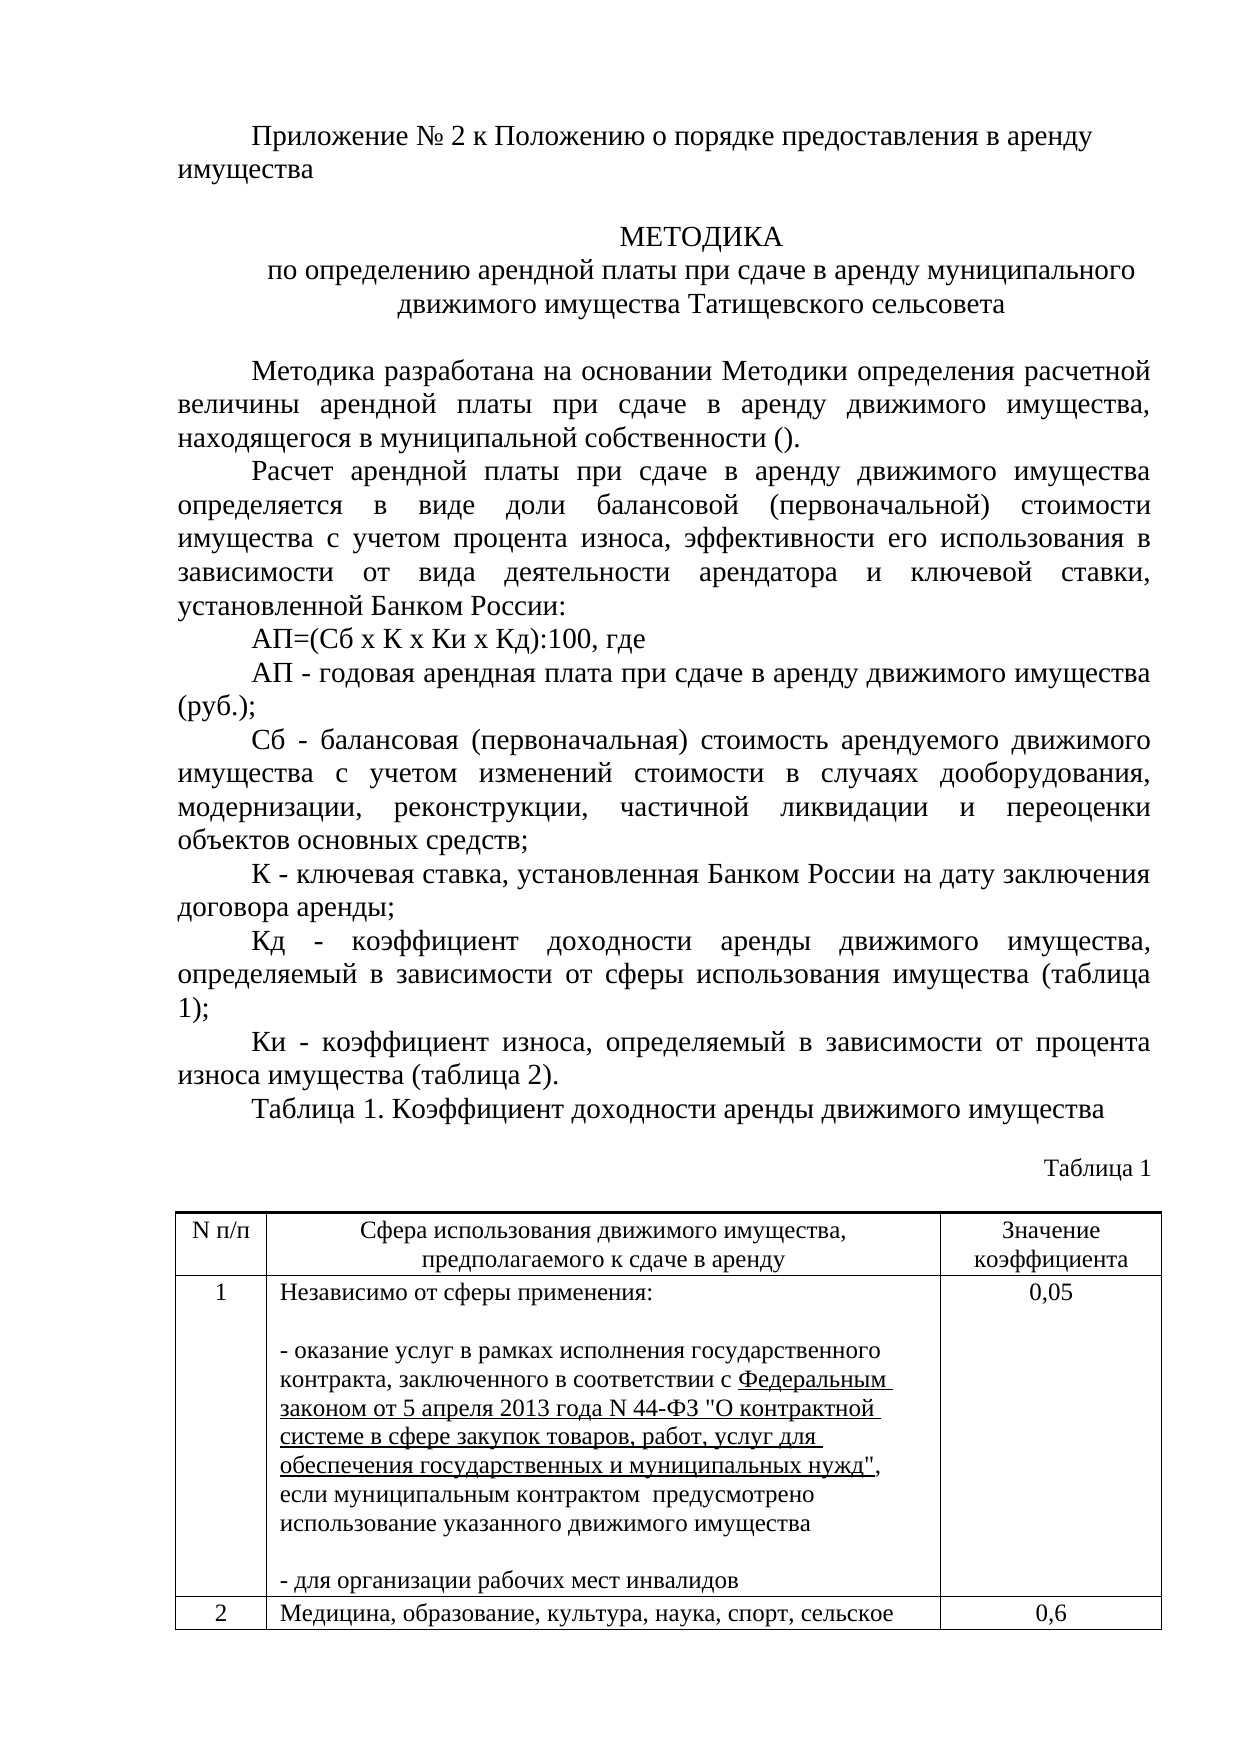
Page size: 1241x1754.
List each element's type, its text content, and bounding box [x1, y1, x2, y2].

table_cell 0,05 [941, 1276, 1161, 1596]
text Кд - коэффициент доходности аренды движимого имущества, определяемый в зависимости от сферы использования имущества (таблица 1); [177, 923, 1152, 1024]
text АП=(Сб х К х Ки х Кд):100, где [177, 621, 1152, 655]
text Приложение № 2 к Положению о порядке предоставления в аренду имущества [177, 118, 1152, 185]
text К - ключевая ставка, установленная Банком России на дату заключения договора аренды; [177, 856, 1152, 923]
table_cell Независимо от сферы применения: - оказание услуг в рамках исполнения государственного контракта, заключенного в соответствии с Федеральным законом от 5 апреля 2013 года N 44-ФЗ "О контрактной системе в сфере закупок товаров, работ, услуг для обеспечения государственных и муниципальных нужд", если муниципальным контрактом предусмотрено использование указанного движимого имущества - для организации рабочих мест инвалидов [267, 1276, 940, 1596]
table_cell Сфера использования движимого имущества, предполагаемого к сдаче в аренду [267, 1214, 940, 1275]
text МЕТОДИКА [177, 219, 1152, 252]
text по определению арендной платы при сдаче в аренду муниципального [177, 252, 1152, 286]
text Таблица 1 [177, 1153, 1152, 1182]
text Методика разработана на основании Методики определения расчетной величины арендной платы при сдаче в аренду движимого имущества, находящегося в муниципальной собственности (). [177, 353, 1152, 453]
text Ки - коэффициент износа, определяемый в зависимости от процента износа имущества (таблица 2). [177, 1024, 1152, 1091]
text Расчет арендной платы при сдаче в аренду движимого имущества определяется в виде доли балансовой (первоначальной) стоимости имущества с учетом процента износа, эффективности его использования в зависимости от вида деятельности арендатора и ключевой ставки, установленной Банком России: [177, 453, 1152, 621]
table_cell 0,6 [941, 1597, 1161, 1629]
table_cell N п/п [176, 1214, 266, 1275]
text движимого имущества Татищевского сельсовета [177, 286, 1152, 319]
text Таблица 1. Коэффициент доходности аренды движимого имущества [177, 1091, 1152, 1124]
table_cell 2 [176, 1597, 266, 1629]
table_cell Значение коэффициента [941, 1214, 1161, 1275]
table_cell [267, 1597, 940, 1629]
text Сб - балансовая (первоначальная) стоимость арендуемого движимого имущества с учетом изменений стоимости в случаях дооборудования, модернизации, реконструкции, частичной ликвидации и переоценки объектов основных средств; [177, 722, 1152, 856]
table_cell 1 [176, 1276, 266, 1596]
text АП - годовая арендная плата при сдаче в аренду движимого имущества (руб.); [177, 655, 1152, 722]
